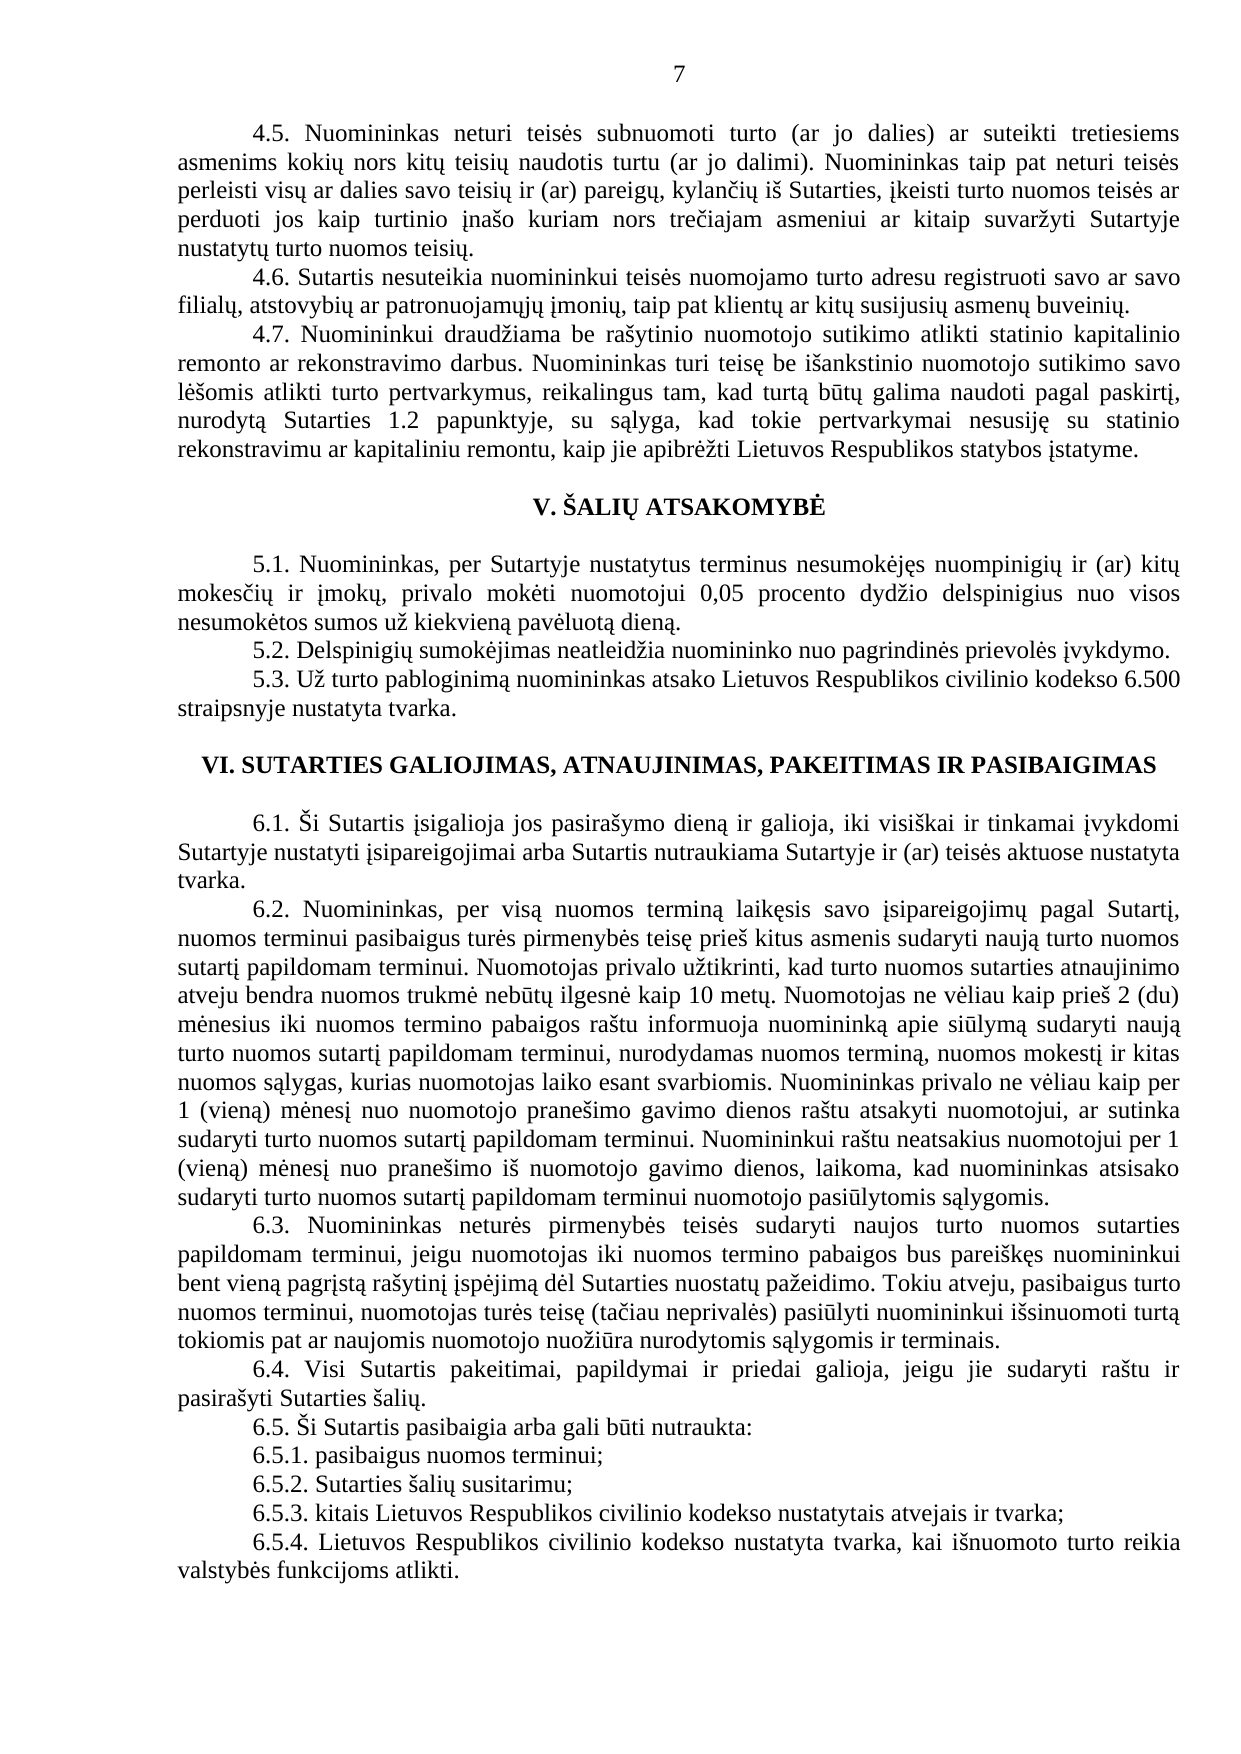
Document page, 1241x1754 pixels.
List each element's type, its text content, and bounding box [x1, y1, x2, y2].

text 6.2. Nuomininkas, per visą nuomos terminą laikęsis savo įsipareigojimų pagal Sutartį, nuomos terminui pasibaigus turės pirmenybės teisę prieš kitus asmenis sudaryti naują turto nuomos sutartį papildomam terminui. Nuomotojas privalo užtikrinti, kad turto nuomos sutarties atnaujinimo atveju bendra nuomos trukmė nebūtų ilgesnė kaip 10 metų. Nuomotojas ne vėliau kaip prieš 2 (du) mėnesius iki nuomos termino pabaigos raštu informuoja nuomininką apie siūlymą sudaryti naują turto nuomos sutartį papildomam terminui, nurodydamas nuomos terminą, nuomos mokestį ir kitas nuomos sąlygas, kurias nuomotojas laiko esant svarbiomis. Nuomininkas privalo ne vėliau kaip per 1 (vieną) mėnesį nuo nuomotojo pranešimo gavimo dienos raštu atsakyti nuomotojui, ar sutinka sudaryti turto nuomos sutartį papildomam terminui. Nuomininkui raštu neatsakius nuomotojui per 1 (vieną) mėnesį nuo pranešimo iš nuomotojo gavimo dienos, laikoma, kad nuomininkas atsisako sudaryti turto nuomos sutartį papildomam terminui nuomotojo pasiūlytomis sąlygomis. [177, 894, 1181, 1211]
text 6.5.2. Sutarties šalių susitarimu; [177, 1469, 1181, 1498]
text 4.7. Nuomininkui draudžiama be rašytinio nuomotojo sutikimo atlikti statinio kapitalinio remonto ar rekonstravimo darbus. Nuomininkas turi teisę be išankstinio nuomotojo sutikimo savo lėšomis atlikti turto pertvarkymus, reikalingus tam, kad turtą būtų galima naudoti pagal paskirtį, nurodytą Sutarties 1.2 papunktyje, su sąlyga, kad tokie pertvarkymai nesusiję su statinio rekonstravimu ar kapitaliniu remontu, kaip jie apibrėžti Lietuvos Respublikos statybos įstatyme. [177, 319, 1181, 463]
text 4.6. Sutartis nesuteikia nuomininkui teisės nuomojamo turto adresu registruoti savo ar savo filialų, atstovybių ar patronuojamųjų įmonių, taip pat klientų ar kitų susijusių asmenų buveinių. [177, 262, 1181, 319]
text 5.2. Delspinigių sumokėjimas neatleidžia nuomininko nuo pagrindinės prievolės įvykdymo. [177, 636, 1181, 664]
text 5.1. Nuomininkas, per Sutartyje nustatytus terminus nesumokėjęs nuompinigių ir (ar) kitų mokesčių ir įmokų, privalo mokėti nuomotojui 0,05 procento dydžio delspinigius nuo visos nesumokėtos sumos už kiekvieną pavėluotą dieną. [177, 549, 1181, 636]
text 6.3. Nuomininkas neturės pirmenybės teisės sudaryti naujos turto nuomos sutarties papildomam terminui, jeigu nuomotojas iki nuomos termino pabaigos bus pareiškęs nuomininkui bent vieną pagrįstą rašytinį įspėjimą dėl Sutarties nuostatų pažeidimo. Tokiu atveju, pasibaigus turto nuomos terminui, nuomotojas turės teisę (tačiau neprivalės) pasiūlyti nuomininkui išsinuomoti turtą tokiomis pat ar naujomis nuomotojo nuožiūra nurodytomis sąlygomis ir terminais. [177, 1211, 1181, 1354]
text 6.1. Ši Sutartis įsigalioja jos pasirašymo dieną ir galioja, iki visiškai ir tinkamai įvykdomi Sutartyje nustatyti įsipareigojimai arba Sutartis nutraukiama Sutartyje ir (ar) teisės aktuose nustatyta tvarka. [177, 808, 1181, 894]
text VI. SUTARTIES GALIOJIMAS, ATNAUJINIMAS, PAKEITIMAS IR PASIBAIGIMAS [177, 751, 1181, 779]
text 6.5.1. pasibaigus nuomos terminui; [177, 1441, 1181, 1469]
text 6.4. Visi Sutartis pakeitimai, papildymai ir priedai galioja, jeigu jie sudaryti raštu ir pasirašyti Sutarties šalių. [177, 1354, 1181, 1412]
text 6.5.3. kitais Lietuvos Respublikos civilinio kodekso nustatytais atvejais ir tvarka; [177, 1498, 1181, 1527]
text 4.5. Nuomininkas neturi teisės subnuomoti turto (ar jo dalies) ar suteikti tretiesiems asmenims kokių nors kitų teisių naudotis turtu (ar jo dalimi). Nuomininkas taip pat neturi teisės perleisti visų ar dalies savo teisių ir (ar) pareigų, kylančių iš Sutarties, įkeisti turto nuomos teisės ar perduoti jos kaip turtinio įnašo kuriam nors trečiajam asmeniui ar kitaip suvaržyti Sutartyje nustatytų turto nuomos teisių. [177, 118, 1181, 262]
text 5.3. Už turto pabloginimą nuomininkas atsako Lietuvos Respublikos civilinio kodekso 6.500 straipsnyje nustatyta tvarka. [177, 664, 1181, 722]
text 6.5. Ši Sutartis pasibaigia arba gali būti nutraukta: [177, 1412, 1181, 1441]
text V. ŠALIŲ ATSAKOMYBĖ [177, 492, 1181, 521]
text 6.5.4. Lietuvos Respublikos civilinio kodekso nustatyta tvarka, kai išnuomoto turto reikia valstybės funkcijoms atlikti. [177, 1527, 1181, 1584]
